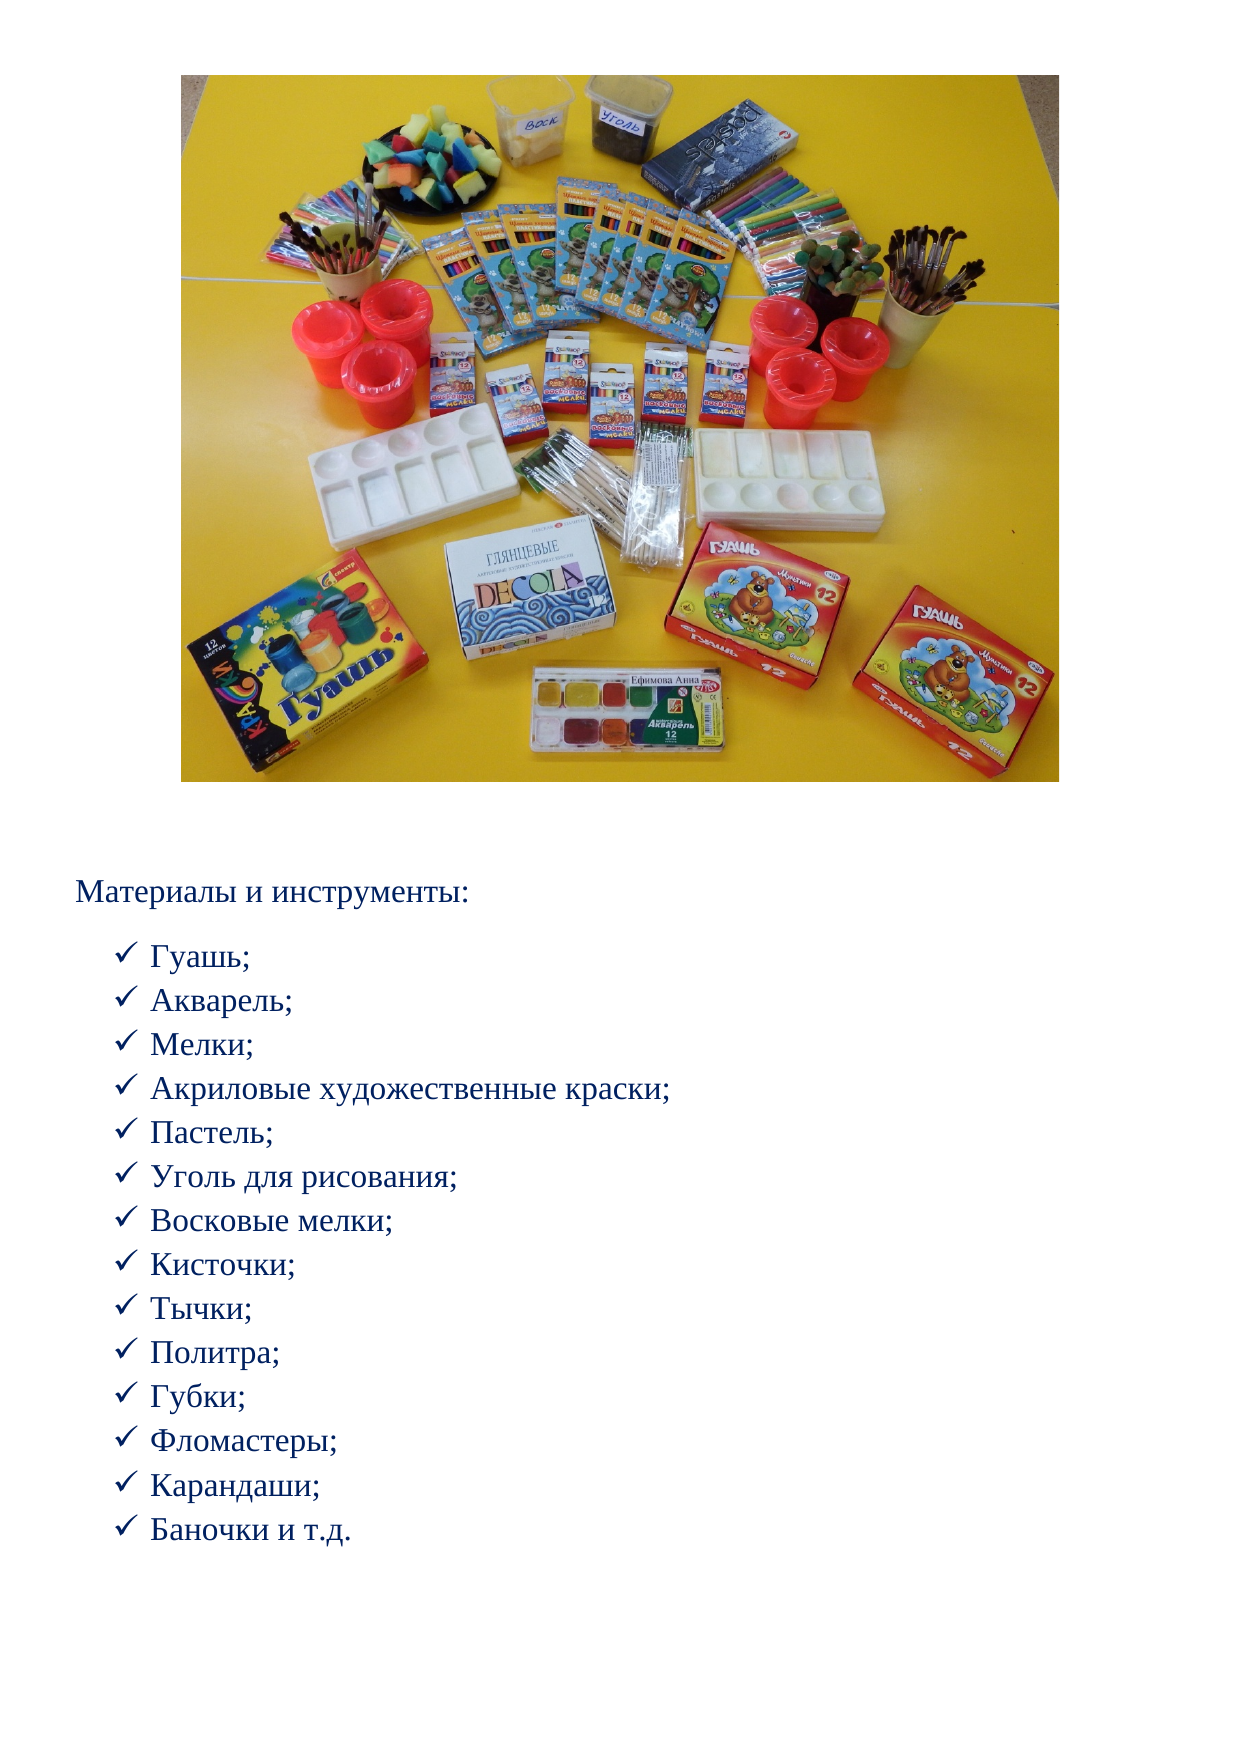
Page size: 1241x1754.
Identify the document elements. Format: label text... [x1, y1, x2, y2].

list Восковые мелки; [112, 1200, 1165, 1239]
text Материалы и инструменты: [75, 871, 1165, 909]
list Пастель; [112, 1112, 1165, 1151]
list Уголь для рисования; [112, 1156, 1165, 1195]
list Акриловые художественные краски; [112, 1068, 1165, 1107]
list Губки; [112, 1377, 1165, 1415]
list Гуашь; [112, 936, 1165, 974]
list Фломастеры; [112, 1421, 1165, 1459]
list Баночки и т.д. [112, 1509, 1165, 1547]
list Карандаши; [112, 1465, 1165, 1503]
list Тычки; [112, 1288, 1165, 1327]
list Акварель; [112, 980, 1165, 1018]
list Мелки; [112, 1024, 1165, 1062]
list Политра; [112, 1333, 1165, 1371]
picture [181, 75, 1060, 782]
list Кисточки; [112, 1244, 1165, 1283]
